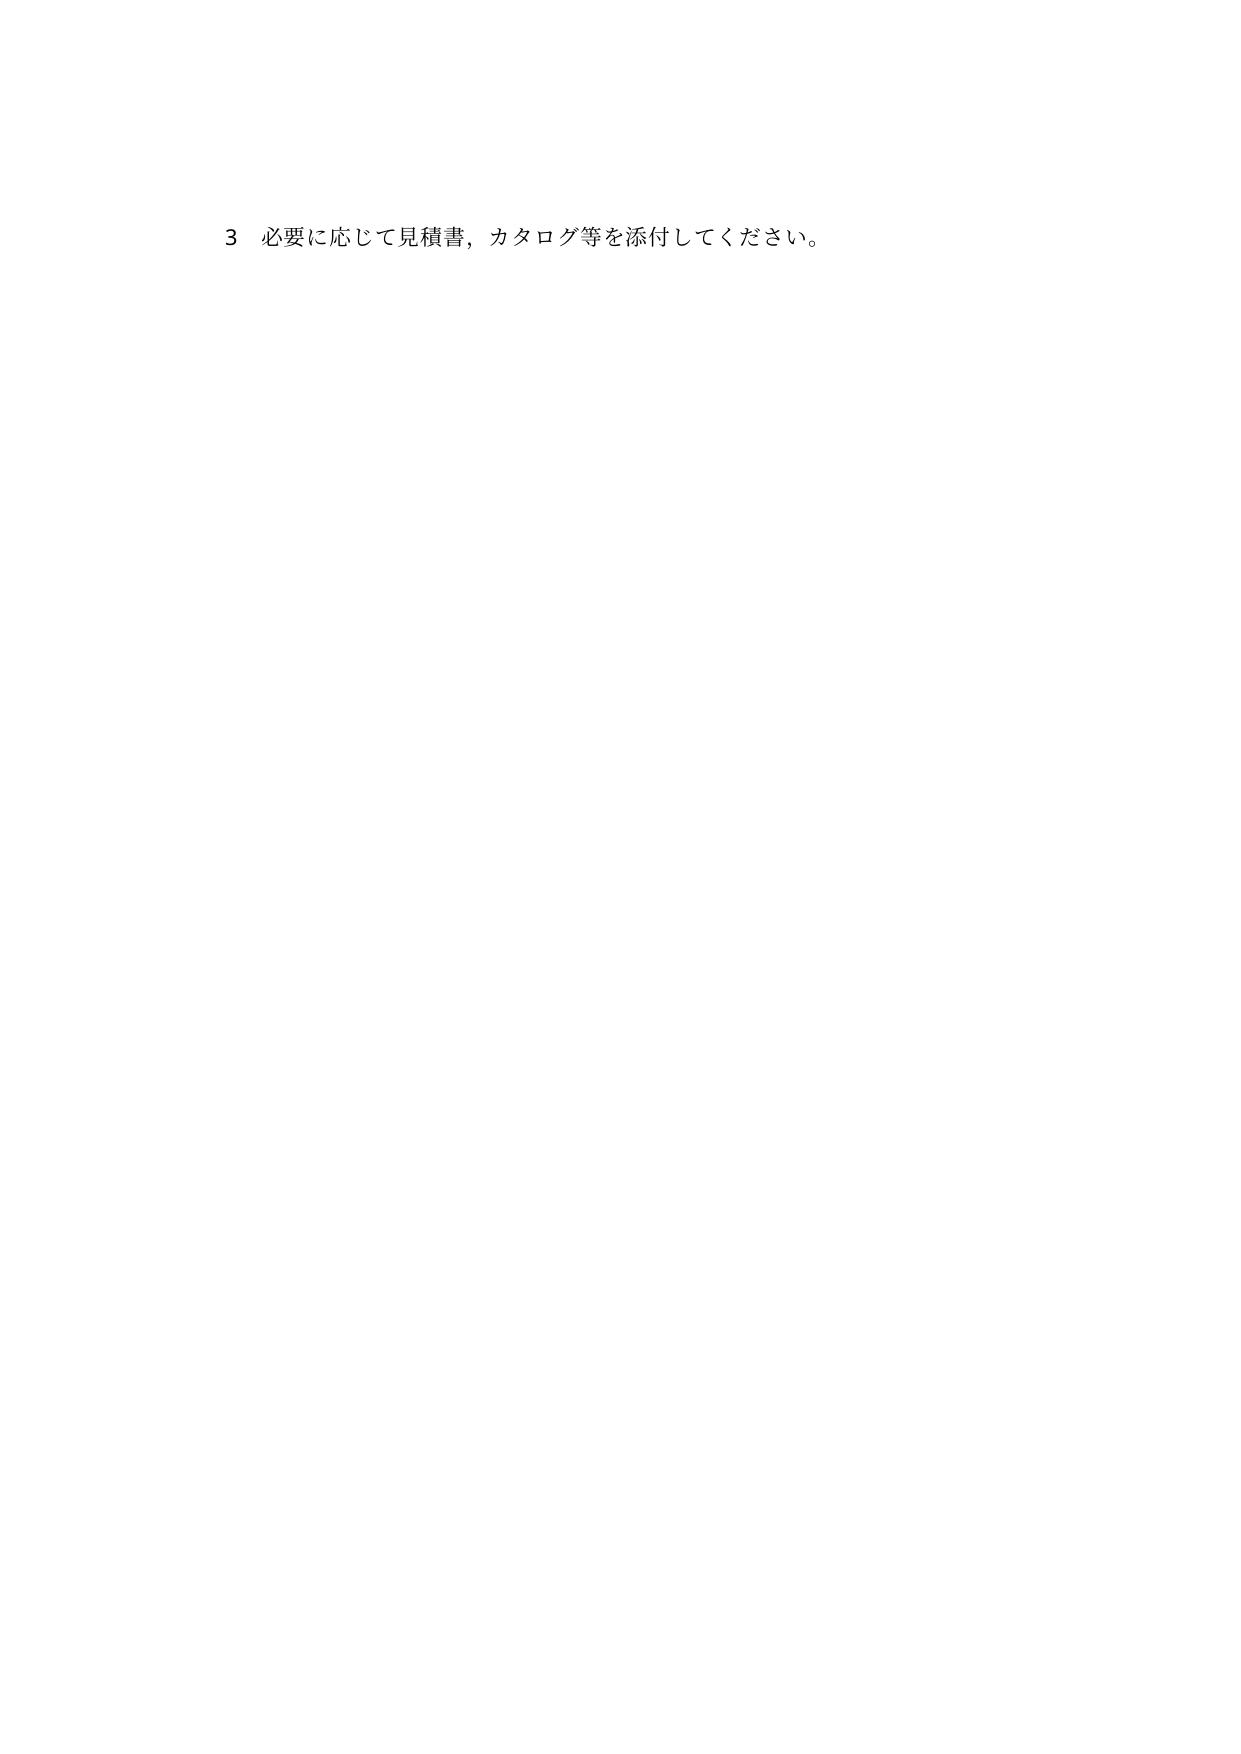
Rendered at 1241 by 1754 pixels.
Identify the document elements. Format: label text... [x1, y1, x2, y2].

text 3 必要に応じて見積書，カタログ等を添付してください。 [177, 217, 1063, 254]
